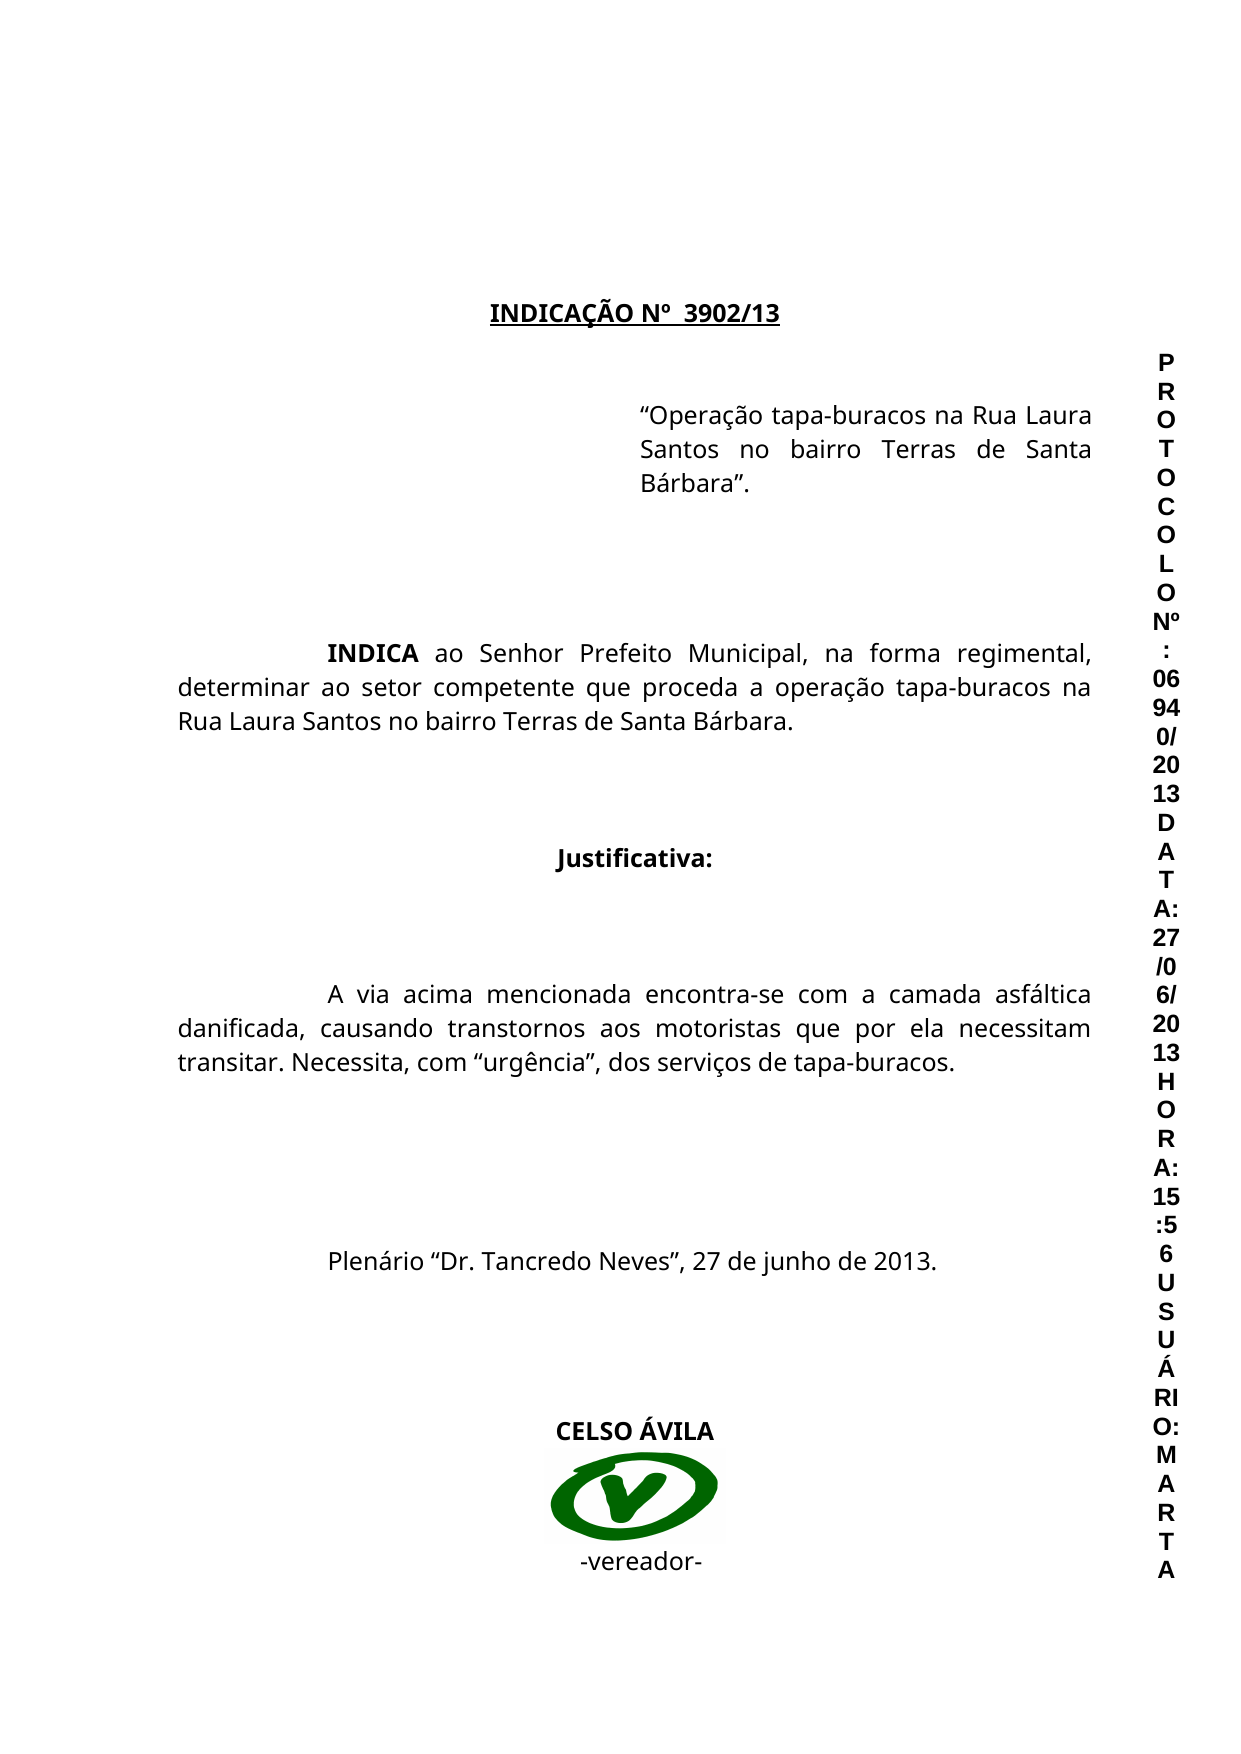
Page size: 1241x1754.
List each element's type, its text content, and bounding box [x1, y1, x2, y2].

text CELSO ÁVILA [177, 1414, 1092, 1448]
title INDICAÇÃO Nº 3902/13 [177, 295, 1092, 329]
text “Operação tapa-buracos na Rua Laura Santos no bairro Terras de Santa Bárbara”. [640, 397, 1092, 500]
text INDICA ao Senhor Prefeito Municipal, na forma regimental, determinar ao setor competente que proceda a operação tapa-buracos na Rua Laura Santos no bairro Terras de Santa Bárbara. [177, 636, 1092, 738]
text Plenário “Dr. Tancredo Neves”, 27 de junho de 2013. [177, 1244, 1092, 1278]
text Justificativa: [177, 840, 1092, 874]
text A via acima mencionada encontra-se com a camada asfáltica danificada, causando transtornos aos motoristas que por ela necessitam transitar. Necessita, com “urgência”, dos serviços de tapa-buracos. [177, 977, 1092, 1079]
picture [544, 1448, 726, 1544]
text -vereador- [177, 1543, 1092, 1578]
